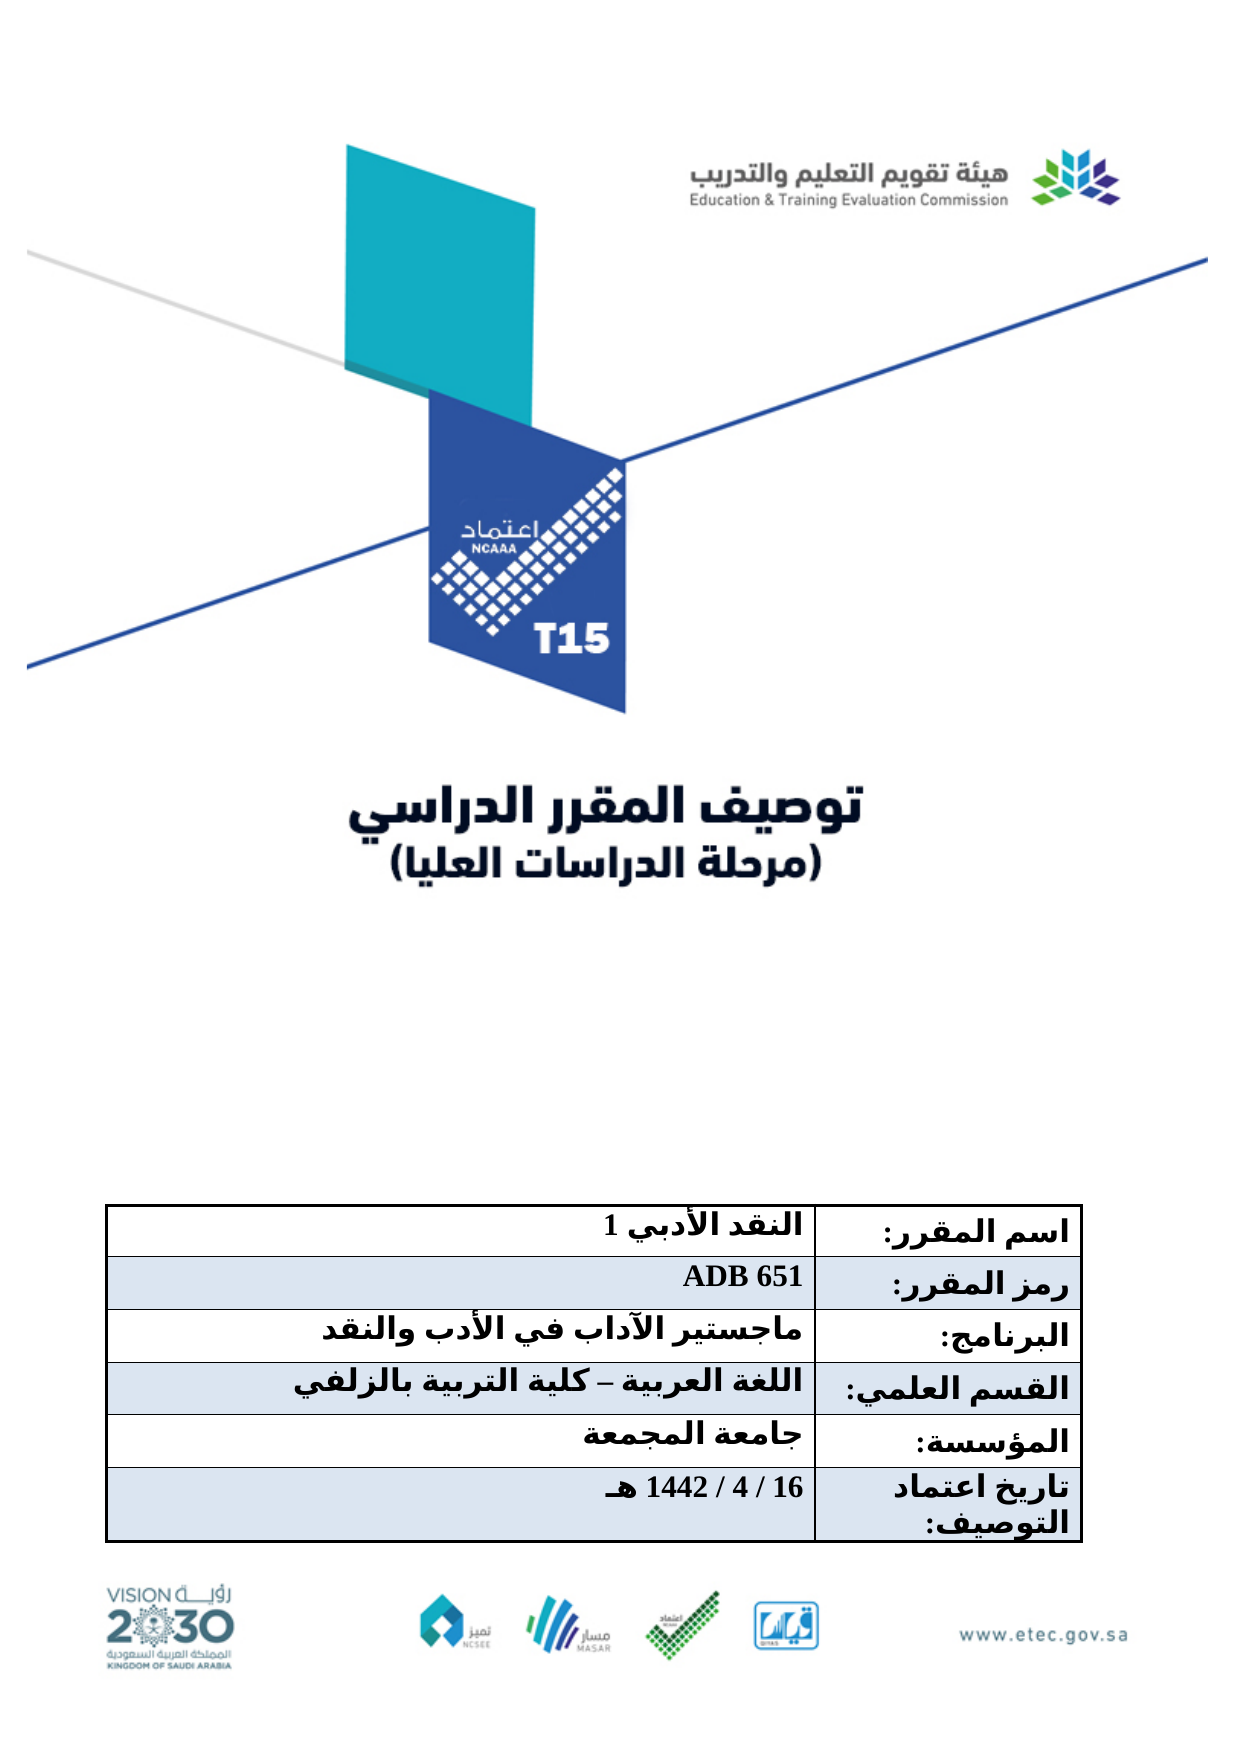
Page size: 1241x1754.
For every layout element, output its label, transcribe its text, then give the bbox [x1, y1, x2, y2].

table_cell 16 / 4 / 1442 هـ [108, 1468, 814, 1540]
table_header النقد الأدبي 1 [108, 1207, 814, 1256]
table_cell تاريخ اعتماد التوصيف: [816, 1468, 1080, 1540]
picture [26, 33, 1208, 1704]
table_cell جامعة المجمعة [108, 1415, 814, 1467]
table_cell اللغة العربية – كلية التربية بالزلفي [108, 1363, 814, 1414]
table_cell المؤسسة: [816, 1415, 1080, 1467]
table_cell ADB 651 [108, 1257, 814, 1309]
table_cell رمز المقرر: [816, 1257, 1080, 1309]
table_cell ماجستير الآداب في الأدب والنقد [108, 1310, 814, 1362]
table_cell القسم العلمي: [816, 1363, 1080, 1414]
table_cell البرنامج: [816, 1310, 1080, 1362]
table_header اسم المقرر: [816, 1207, 1080, 1256]
